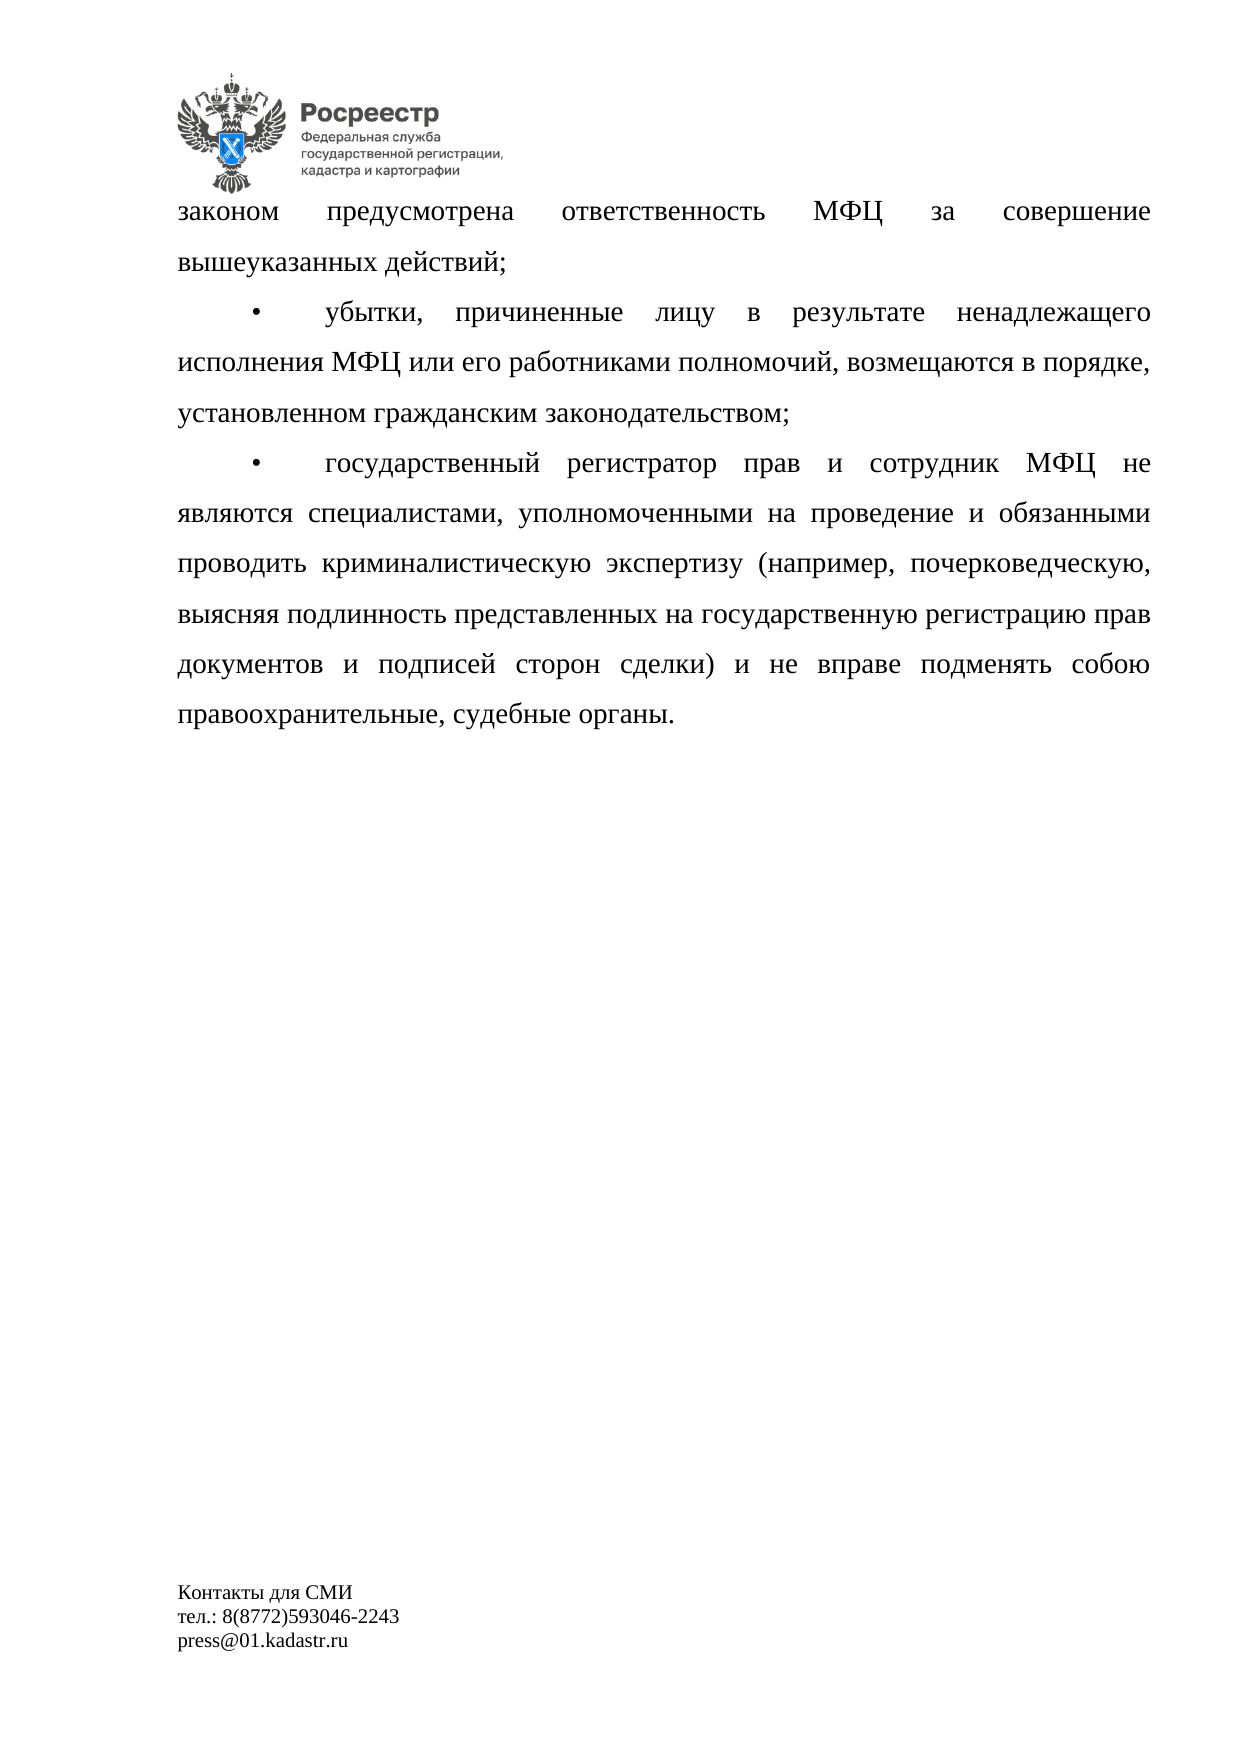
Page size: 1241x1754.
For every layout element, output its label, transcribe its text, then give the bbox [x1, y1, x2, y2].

text • убытки, причиненные лицу в результате ненадлежащего исполнения МФЦ или его работниками полномочий, возмещаются в порядке, установленном гражданским законодательством; [177, 294, 1152, 428]
text • государственный регистратор прав и сотрудник МФЦ не являются специалистами, уполномоченными на проведение и обязанными проводить криминалистическую экспертизу (например, почерковедческую, выясняя подлинность представленных на государственную регистрацию прав документов и подписей сторон сделки) и не вправе подменять собою правоохранительные, судебные органы. [177, 445, 1152, 730]
picture [177, 73, 503, 194]
